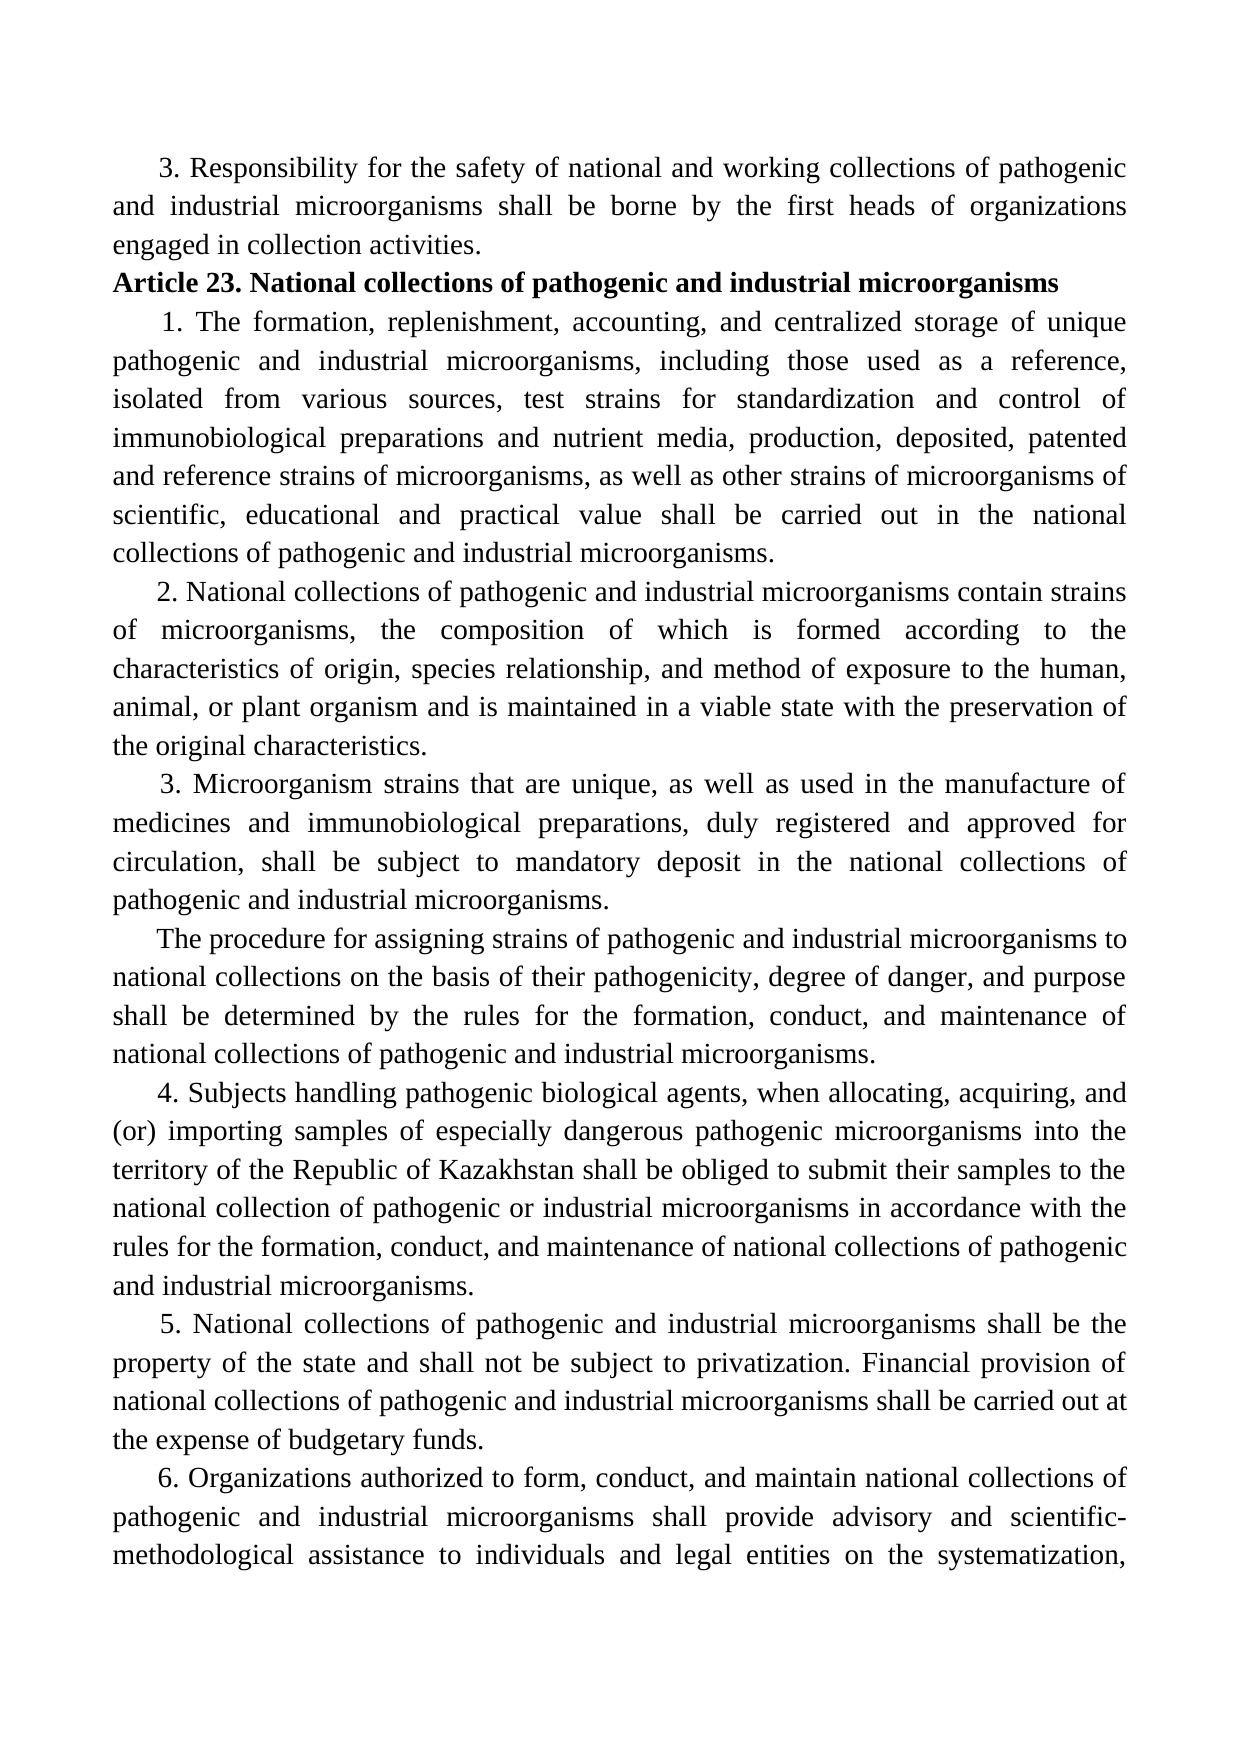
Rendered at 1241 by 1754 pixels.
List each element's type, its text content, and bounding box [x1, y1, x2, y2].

text 1. The formation, replenishment, accounting, and centralized storage of unique pathogenic and industrial microorganisms, including those used as a reference, isolated from various sources, test strains for standardization and control of immunobiological preparations and nutrient media, production, deposited, patented and reference strains of microorganisms, as well as other strains of microorganisms of scientific, educational and practical value shall be carried out in the national collections of pathogenic and industrial microorganisms. [112, 304, 1128, 569]
text The procedure for assigning strains of pathogenic and industrial microorganisms to national collections on the basis of their pathogenicity, degree of danger, and purpose shall be determined by the rules for the formation, conduct, and maintenance of national collections of pathogenic and industrial microorganisms. [112, 921, 1128, 1070]
text 3. Microorganism strains that are unique, as well as used in the manufacture of medicines and immunobiological preparations, duly registered and approved for circulation, shall be subject to mandatory deposit in the national collections of pathogenic and industrial microorganisms. [112, 767, 1128, 916]
text 2. National collections of pathogenic and industrial microorganisms contain strains of microorganisms, the composition of which is formed according to the characteristics of origin, species relationship, and method of exposure to the human, animal, or plant organism and is maintained in a viable state with the preservation of the original characteristics. [112, 574, 1128, 762]
text Article 23. National collections of pathogenic and industrial microorganisms [112, 266, 1128, 299]
text 3. Responsibility for the safety of national and working collections of pathogenic and industrial microorganisms shall be borne by the first heads of organizations engaged in collection activities. [112, 150, 1128, 261]
